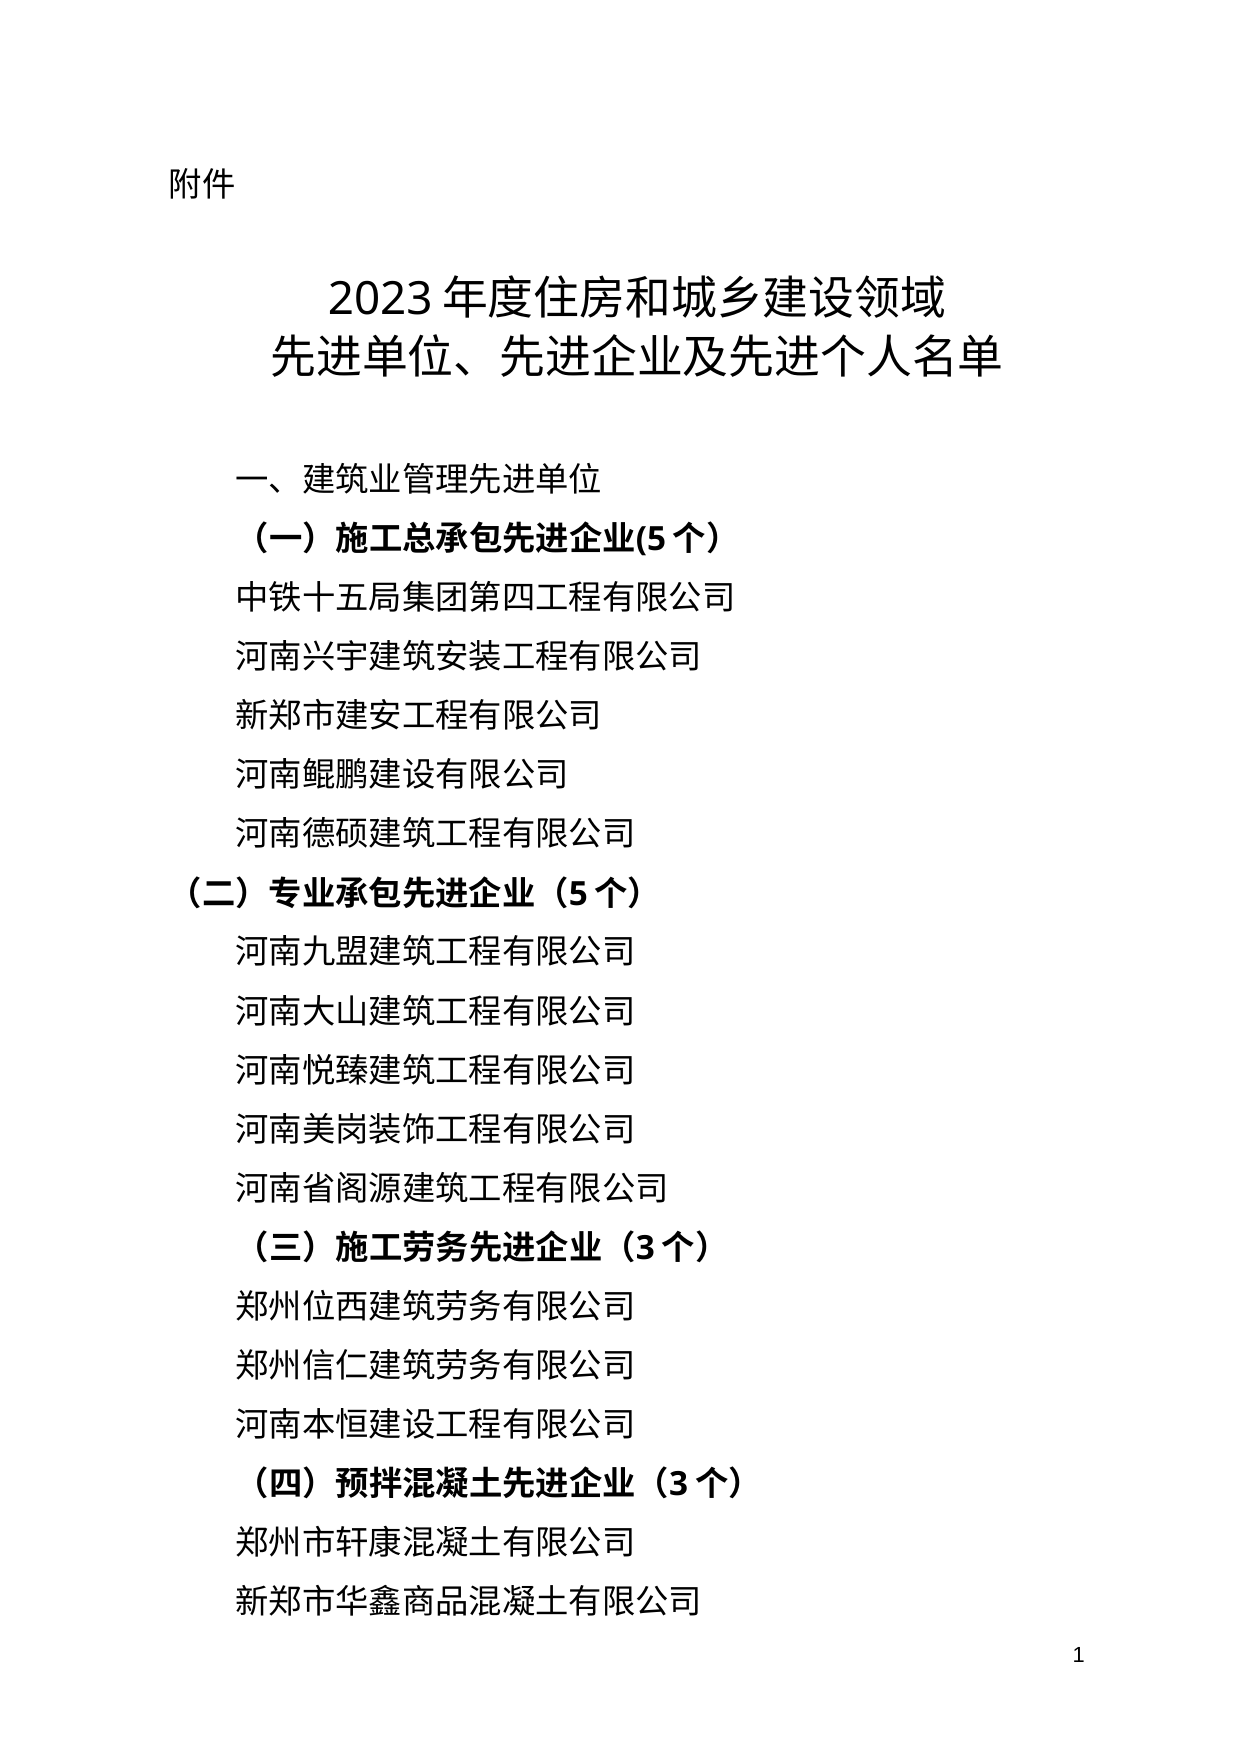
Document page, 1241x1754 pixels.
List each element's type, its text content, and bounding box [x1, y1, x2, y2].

text 先进单位、先进企业及先进个人名单 [169, 326, 1105, 385]
text （四）预拌混凝土先进企业（3个） [169, 1448, 1105, 1507]
list （二）专业承包先进企业（5个） [169, 858, 1105, 917]
text 郑州信仁建筑劳务有限公司 [169, 1330, 1105, 1389]
text 新郑市华鑫商品混凝土有限公司 [169, 1566, 1105, 1626]
text 郑州位西建筑劳务有限公司 [169, 1271, 1105, 1330]
text 河南德硕建筑工程有限公司 [169, 799, 1105, 858]
text 附件 [169, 149, 1105, 208]
text 郑州市轩康混凝土有限公司 [169, 1507, 1105, 1566]
text 河南大山建筑工程有限公司 [169, 976, 1105, 1035]
text 河南省阁源建筑工程有限公司 [169, 1153, 1105, 1212]
text 河南悦臻建筑工程有限公司 [169, 1035, 1105, 1094]
text 河南本恒建设工程有限公司 [169, 1389, 1105, 1448]
text 2023年度住房和城乡建设领域 [169, 267, 1105, 326]
text （一）施工总承包先进企业(5个） [169, 503, 1105, 562]
text 新郑市建安工程有限公司 [169, 681, 1105, 739]
text （三）施工劳务先进企业（3个） [169, 1212, 1105, 1271]
text 河南九盟建筑工程有限公司 [169, 917, 1105, 976]
text 一、建筑业管理先进单位 [169, 444, 1105, 503]
text 河南美岗装饰工程有限公司 [169, 1094, 1105, 1153]
text 河南兴宇建筑安装工程有限公司 [169, 621, 1105, 681]
text 河南鲲鹏建设有限公司 [169, 739, 1105, 799]
text 中铁十五局集团第四工程有限公司 [169, 562, 1105, 621]
